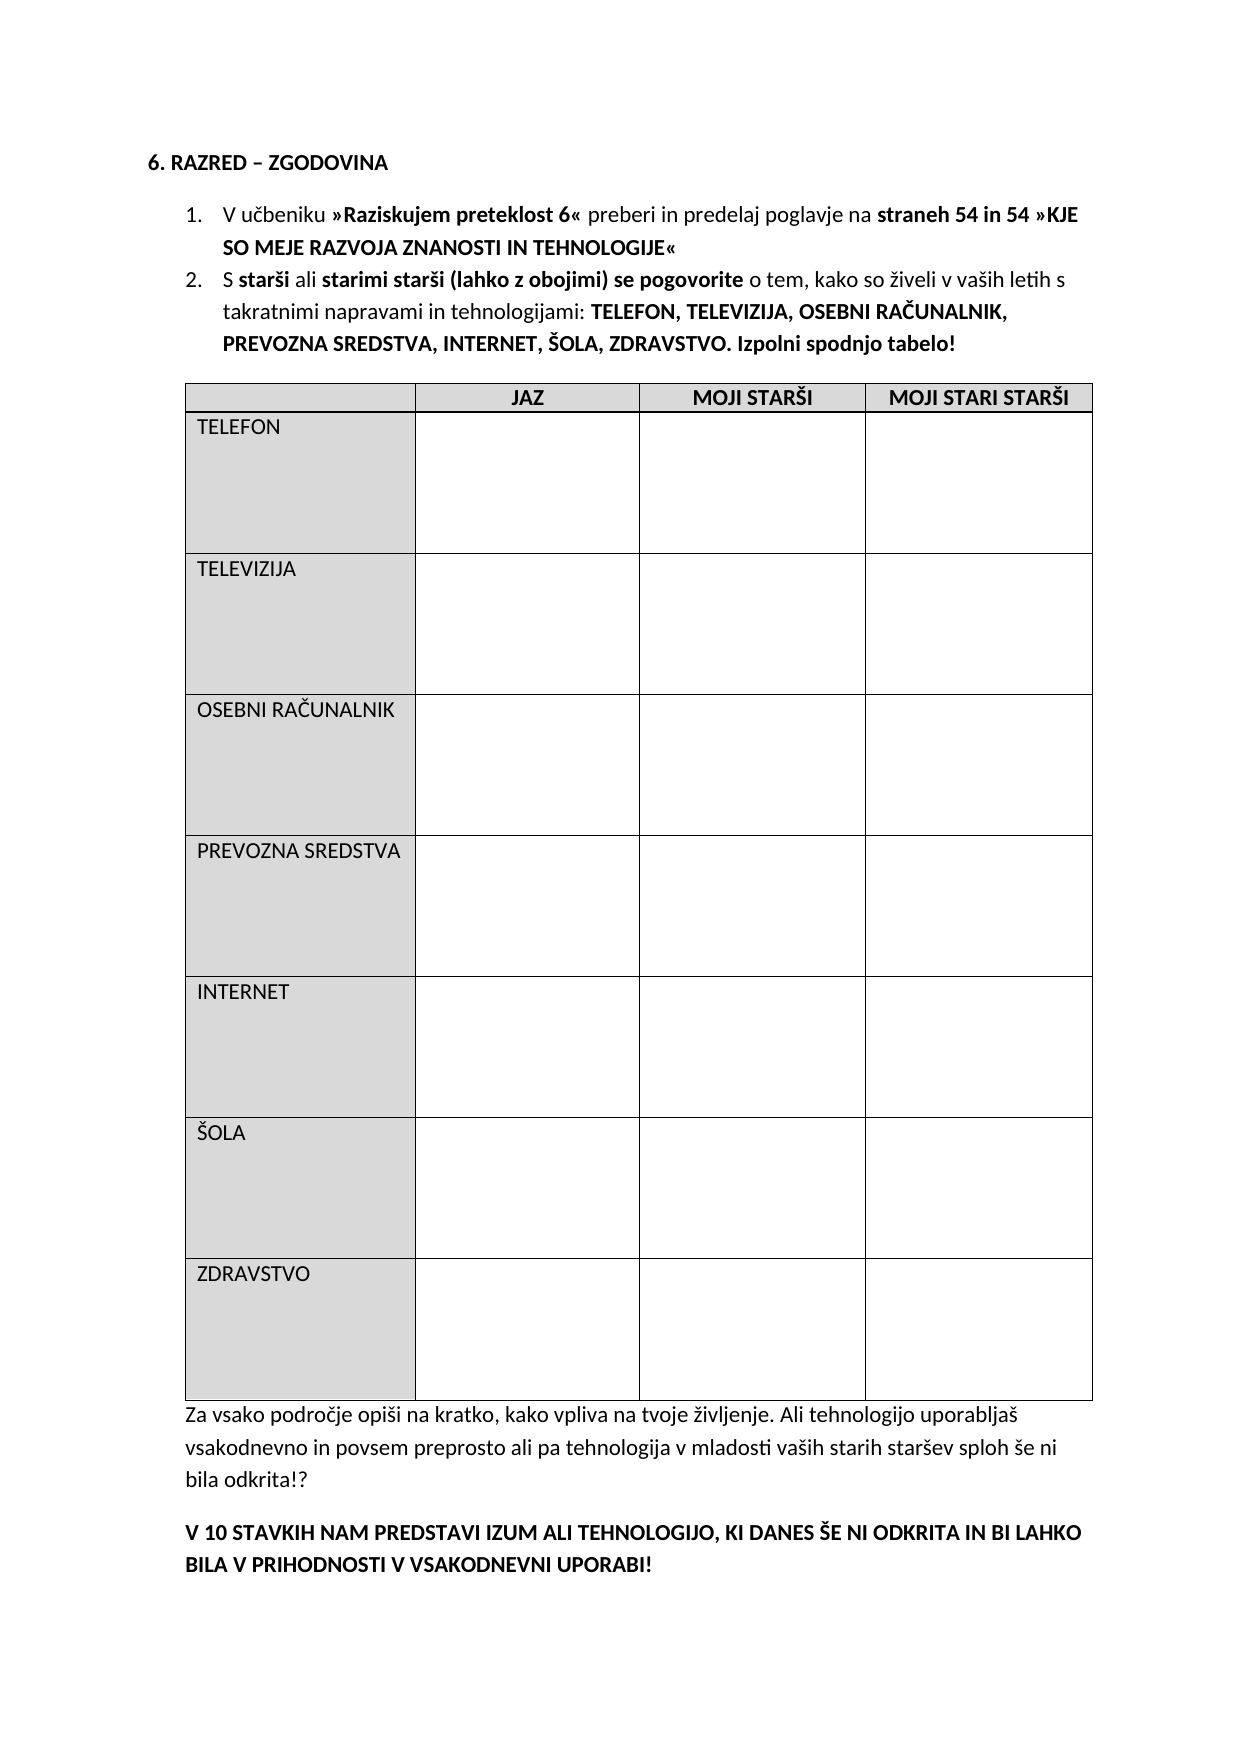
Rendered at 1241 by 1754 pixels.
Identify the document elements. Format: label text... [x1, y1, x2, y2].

list S starši ali starimi starši (lahko z obojimi) se pogovorite o tem, kako so živeli v vaših letih s takratnimi napravami in tehnologijami: TELEFON, TELEVIZIJA, OSEBNI RAČUNALNIK, PREVOZNA SREDSTVA, INTERNET, ŠOLA, ZDRAVSTVO. Izpolni spodnjo tabelo! [185, 265, 1093, 357]
table_cell [640, 977, 865, 1117]
text V 10 STAVKIH NAM PREDSTAVI IZUM ALI TEHNOLOGIJO, KI DANES ŠE NI ODKRITA IN BI LAHKO BILA V PRIHODNOSTI V VSAKODNEVNI UPORABI! [185, 1518, 1093, 1578]
table_header MOJI STARI STARŠI [866, 384, 1092, 411]
table_cell [640, 1118, 865, 1258]
table_cell TELEVIZIJA [186, 554, 415, 694]
table_cell [866, 695, 1092, 835]
table_cell [866, 977, 1092, 1117]
table_cell INTERNET [186, 977, 415, 1117]
table_cell TELEFON [186, 413, 415, 553]
table_cell [416, 554, 639, 694]
text Za vsako področje opiši na kratko, kako vpliva na tvoje življenje. Ali tehnologijo uporabljaš vsakodnevno in povsem preprosto ali pa tehnologija v mladosti vaših starih staršev sploh še ni bila odkrita!? [185, 1401, 1093, 1493]
table_cell [866, 1118, 1092, 1258]
text 6. RAZRED – ZGODOVINA [148, 148, 1093, 176]
table_cell [416, 836, 639, 976]
table_cell [416, 1259, 639, 1399]
table_header MOJI STARŠI [640, 384, 865, 411]
table_header JAZ [416, 384, 639, 411]
table_cell [416, 413, 639, 553]
table_cell [416, 977, 639, 1117]
table_cell [640, 554, 865, 694]
list V učbeniku »Raziskujem preteklost 6« preberi in predelaj poglavje na straneh 54 in 54 »KJE SO MEJE RAZVOJA ZNANOSTI IN TEHNOLOGIJE« [185, 201, 1093, 261]
table_cell OSEBNI RAČUNALNIK [186, 695, 415, 835]
table_cell [640, 695, 865, 835]
table_header [186, 384, 415, 411]
table_cell PREVOZNA SREDSTVA [186, 836, 415, 976]
table_cell [416, 695, 639, 835]
table_cell ZDRAVSTVO [186, 1259, 415, 1399]
table_cell [640, 836, 865, 976]
table_cell [866, 554, 1092, 694]
table_cell [640, 1259, 865, 1399]
table_cell [866, 836, 1092, 976]
table_cell [866, 413, 1092, 553]
table_cell [640, 413, 865, 553]
table_cell [416, 1118, 639, 1258]
table_cell [866, 1259, 1092, 1399]
table_cell ŠOLA [186, 1118, 415, 1258]
